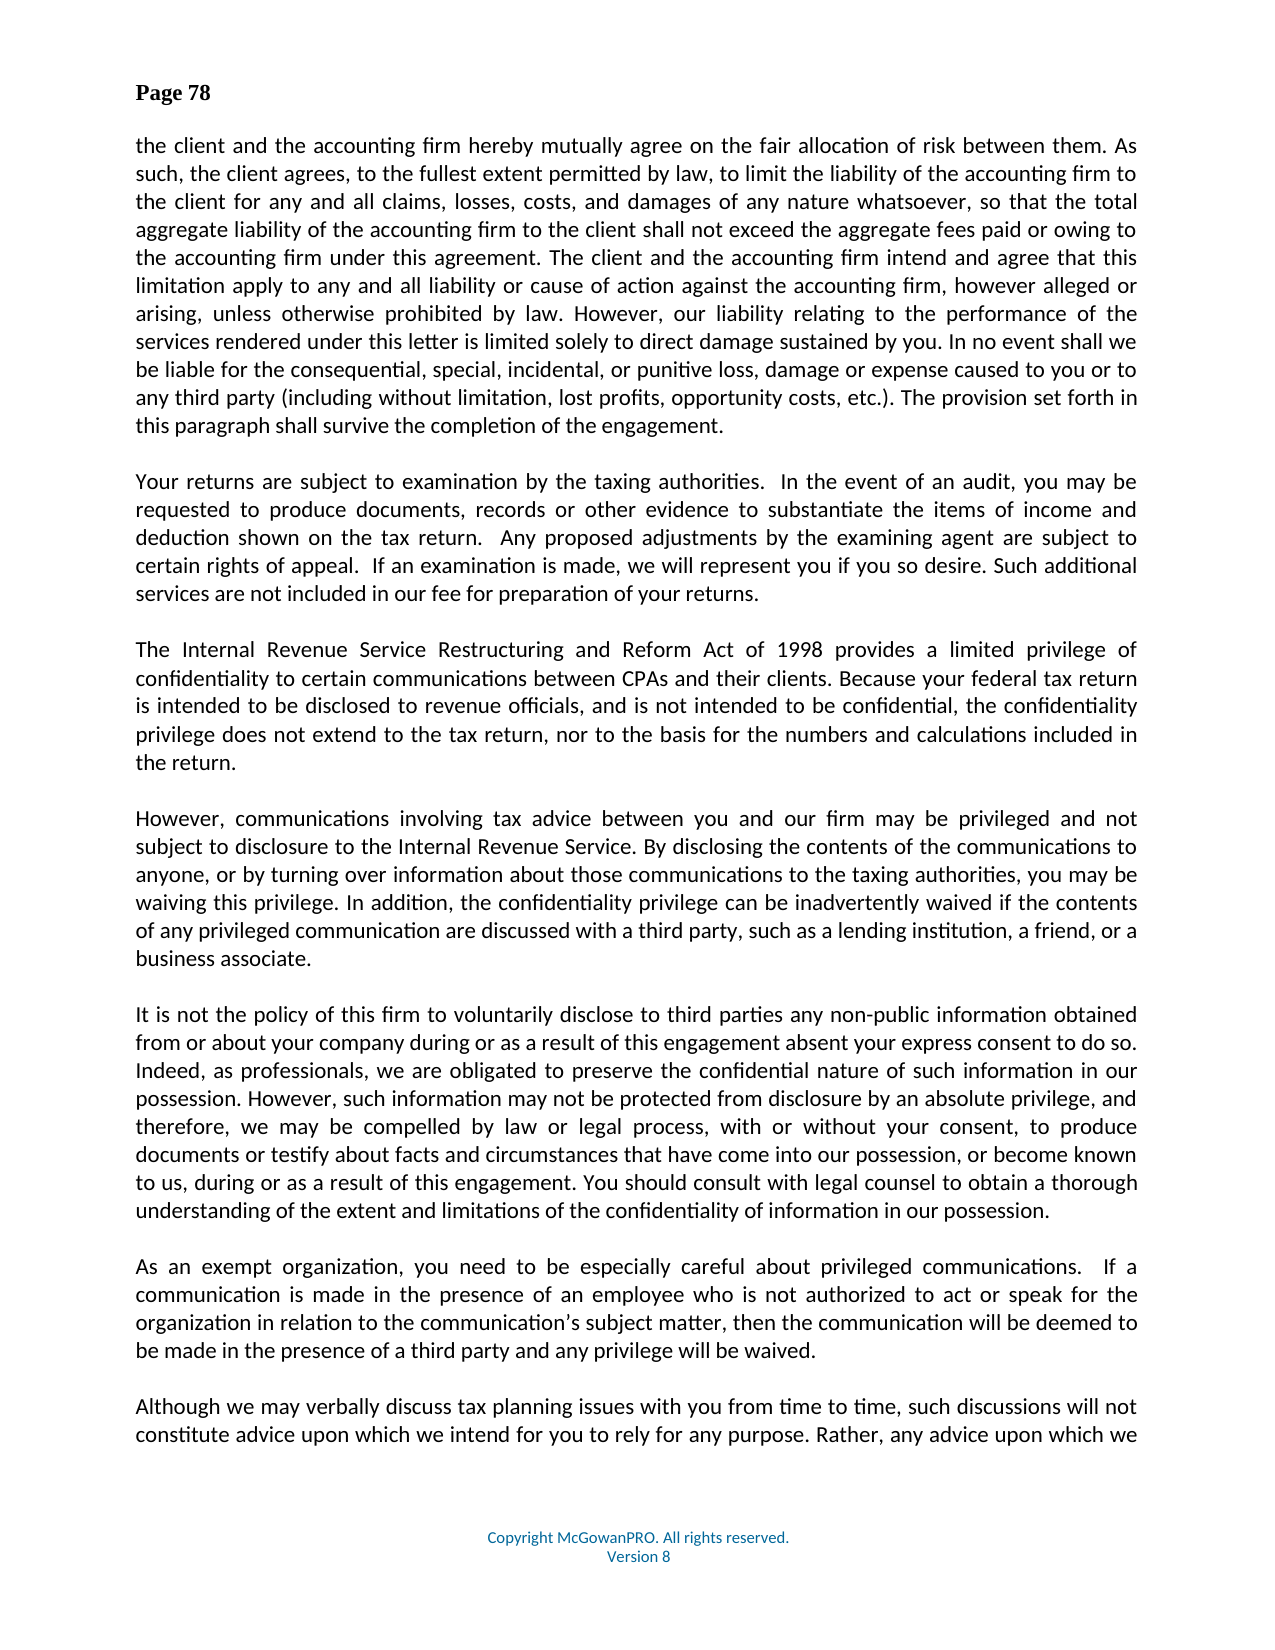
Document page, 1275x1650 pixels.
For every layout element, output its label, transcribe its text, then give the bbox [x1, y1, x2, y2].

text However, communications involving tax advice between you and our firm may be privileged and not subject to disclosure to the Internal Revenue Service. By disclosing the contents of the communications to anyone, or by turning over information about those communications to the taxing authorities, you may be waiving this privilege. In addition, the confidentiality privilege can be inadvertently waived if the contents of any privileged communication are discussed with a third party, such as a lending institution, a friend, or a business associate. [135, 804, 1139, 972]
picture [547, 1532, 552, 1541]
text The Internal Revenue Service Restructuring and Reform Act of 1998 provides a limited privilege of confidentiality to certain communications between CPAs and their clients. Because your federal tax return is intended to be disclosed to revenue officials, and is not intended to be confidential, the confidentiality privilege does not extend to the tax return, nor to the basis for the numbers and calculations included in the return. [135, 636, 1139, 776]
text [135, 131, 1139, 439]
text As an exempt organization, you need to be especially careful about privileged communications. If a communication is made in the presence of an employee who is not authorized to act or speak for the organization in relation to the communication’s subject matter, then the communication will be deemed to be made in the presence of a third party and any privilege will be waived. [135, 1252, 1139, 1364]
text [135, 1392, 1139, 1448]
text It is not the policy of this firm to voluntarily disclose to third parties any non-public information obtained from or about your company during or as a result of this engagement absent your express consent to do so. Indeed, as professionals, we are obligated to preserve the confidential nature of such information in our possession. However, such information may not be protected from disclosure by an absolute privilege, and therefore, we may be compelled by law or legal process, with or without your consent, to produce documents or testify about facts and circumstances that have come into our possession, or become known to us, during or as a result of this engagement. You should consult with legal counsel to obtain a thorough understanding of the extent and limitations of the confidentiality of information in our possession. [135, 1000, 1139, 1224]
text Your returns are subject to examination by the taxing authorities. In the event of an audit, you may be requested to produce documents, records or other evidence to substantiate the items of income and deduction shown on the tax return. Any proposed adjustments by the examining agent are subject to certain rights of appeal. If an examination is made, we will represent you if you so desire. Such additional services are not included in our fee for preparation of your returns. [135, 467, 1139, 608]
